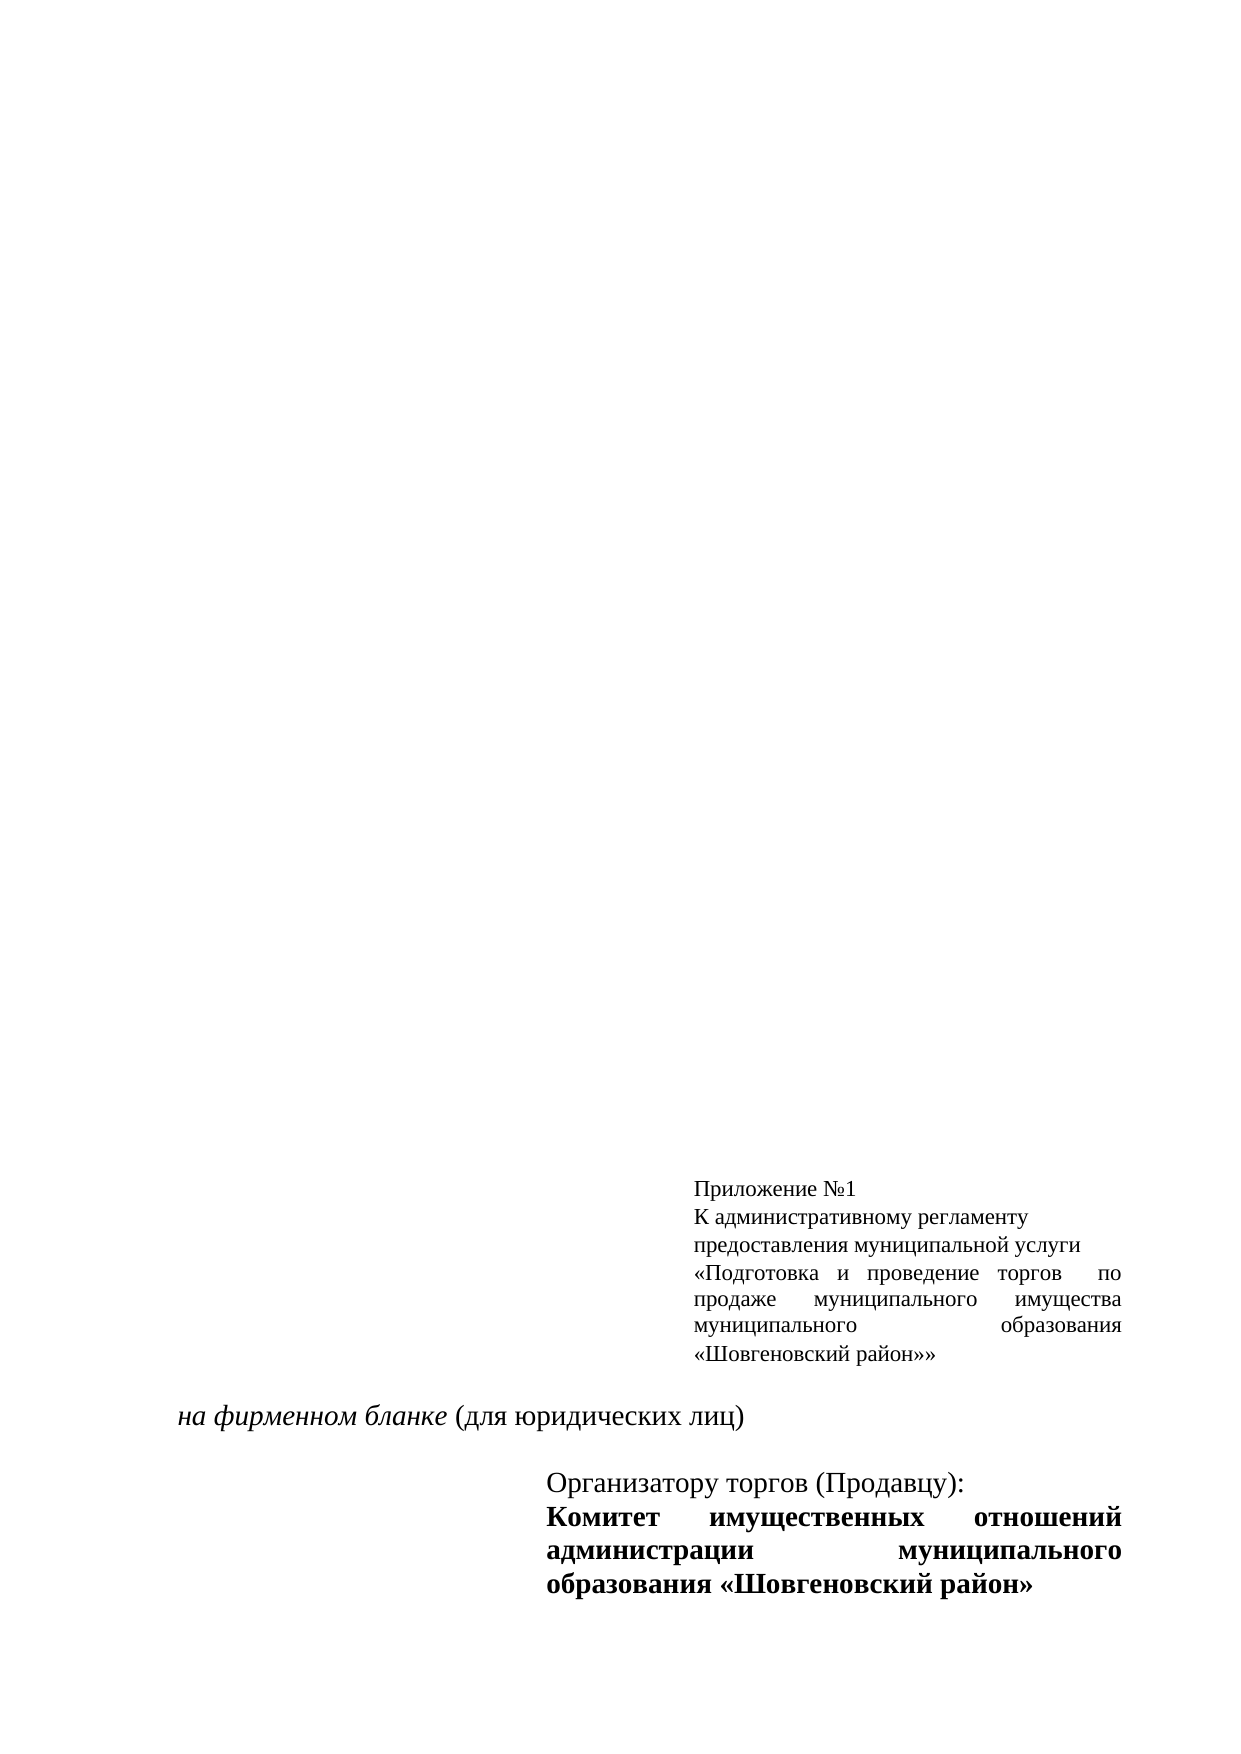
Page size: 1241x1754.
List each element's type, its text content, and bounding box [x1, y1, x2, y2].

text Организатору торгов (Продавцу): [546, 1465, 1122, 1499]
text К административному регламенту [693, 1203, 1122, 1229]
text на фирменном бланке (для юридических лиц) [177, 1398, 1122, 1432]
text предоставления муниципальной услуги [693, 1231, 1122, 1257]
text Приложение №1 [693, 1175, 1122, 1201]
text «Подготовка и проведение торгов по продаже муниципального имущества муниципального образования «Шовгеновский район»» [693, 1258, 1122, 1366]
text Комитет имущественных отношений администрации муниципального образования «Шовгеновский район» [546, 1499, 1122, 1599]
